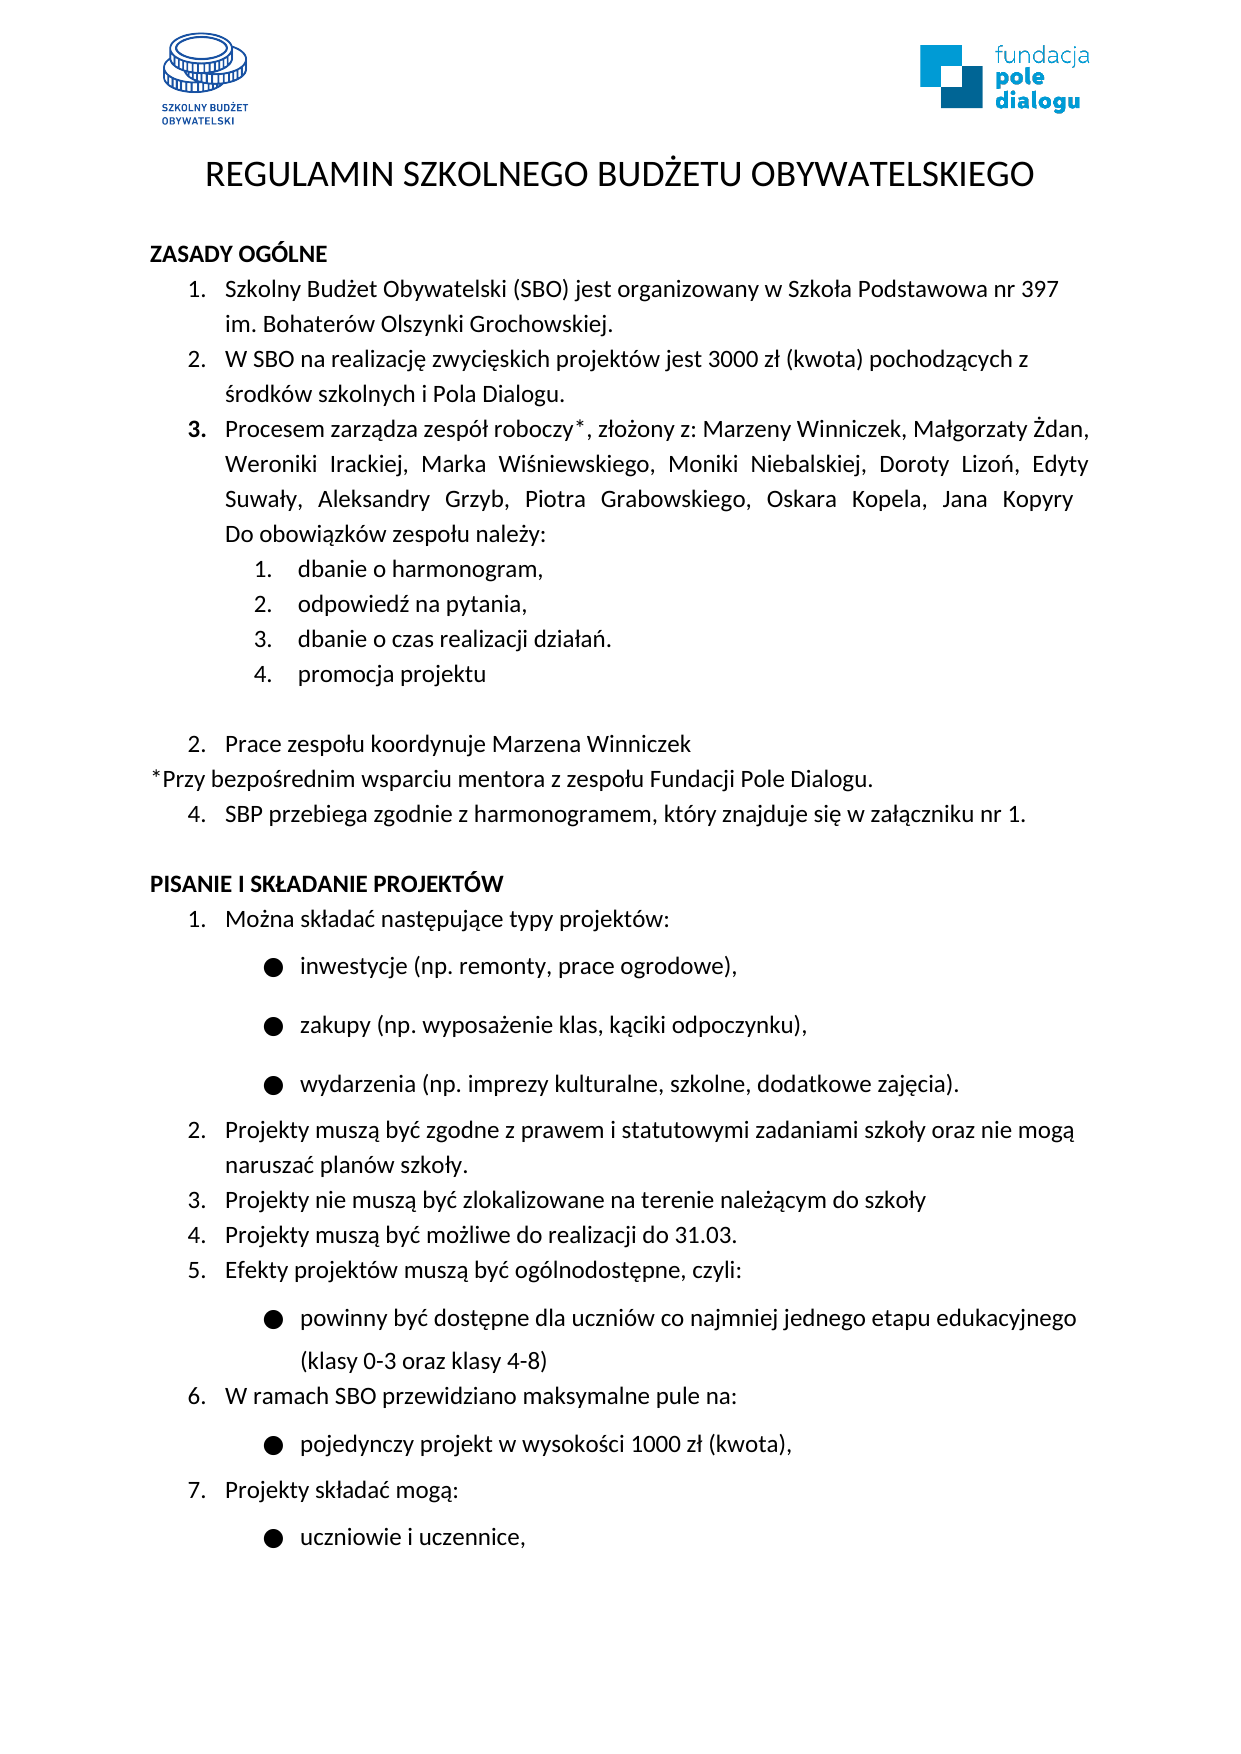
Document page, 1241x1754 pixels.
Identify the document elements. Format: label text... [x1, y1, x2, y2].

list Projekty muszą być zgodne z prawem i statutowymi zadaniami szkoły oraz nie mogą naruszać planów szkoły. [187, 1114, 1090, 1180]
list Szkolny Budżet Obywatelski (SBO) jest organizowany w Szkoła Podstawowa nr 397 im. Bohaterów Olszynki Grochowskiej. [187, 273, 1090, 338]
list Projekty nie muszą być zlokalizowane na terenie należącym do szkoły [187, 1184, 1090, 1215]
text REGULAMIN SZKOLNEGO BUDŻETU OBYWATELSKIEGO [150, 150, 1090, 196]
list dbanie o harmonogram, [253, 553, 1090, 583]
list Efekty projektów muszą być ogólnodostępne, czyli: [187, 1254, 1090, 1285]
picture [114, 7, 296, 150]
list W ramach SBO przewidziano maksymalne pule na: [187, 1380, 1090, 1411]
list odpowiedź na pytania, [253, 588, 1090, 618]
picture [918, 44, 1091, 114]
list Projekty składać mogą: [187, 1474, 1090, 1504]
list uczniowie i uczennice, [262, 1509, 1090, 1560]
list dbanie o czas realizacji działań. [253, 623, 1090, 653]
list promocja projektu [253, 658, 1090, 688]
list SBP przebiega zgodnie z harmonogramem, który znajduje się w załączniku nr 1. [187, 798, 1090, 828]
picture [942, 67, 961, 86]
text *Przy bezpośrednim wsparciu mentora z zespołu Fundacji Pole Dialogu. [150, 763, 1090, 793]
list Można składać następujące typy projektów: [187, 903, 1090, 933]
list Procesem zarządza zespół roboczy*, złożony z: Marzeny Winniczek, Małgorzaty Żdan, Weroniki Irackiej, Marka Wiśniewskiego, Moniki Niebalskiej, Doroty Lizoń, Edyty Suwały, Aleksandry Grzyb, Piotra Grabowskiego, Oskara Kopela, Jana Kopyry Do obowiązków zespołu należy: [187, 413, 1090, 548]
text ZASADY OGÓLNE [150, 238, 1090, 268]
list zakupy (np. wyposażenie klas, kąciki odpoczynku), [262, 997, 1090, 1048]
text PISANIE I SKŁADANIE PROJEKTÓW [150, 868, 1090, 898]
list inwestycje (np. remonty, prace ogrodowe), [262, 938, 1090, 989]
list Prace zespołu koordynuje Marzena Winniczek [187, 728, 1090, 758]
list powinny być dostępne dla uczniów co najmniej jednego etapu edukacyjnego (klasy 0-3 oraz klasy 4-8) [262, 1289, 1090, 1376]
list Projekty muszą być możliwe do realizacji do 31.03. [187, 1219, 1090, 1250]
list W SBO na realizację zwycięskich projektów jest 3000 zł (kwota) pochodzących z środków szkolnych i Pola Dialogu. [187, 343, 1090, 408]
list wydarzenia (np. imprezy kulturalne, szkolne, dodatkowe zajęcia). [262, 1055, 1090, 1107]
list pojedynczy projekt w wysokości 1000 zł (kwota), [262, 1415, 1090, 1466]
